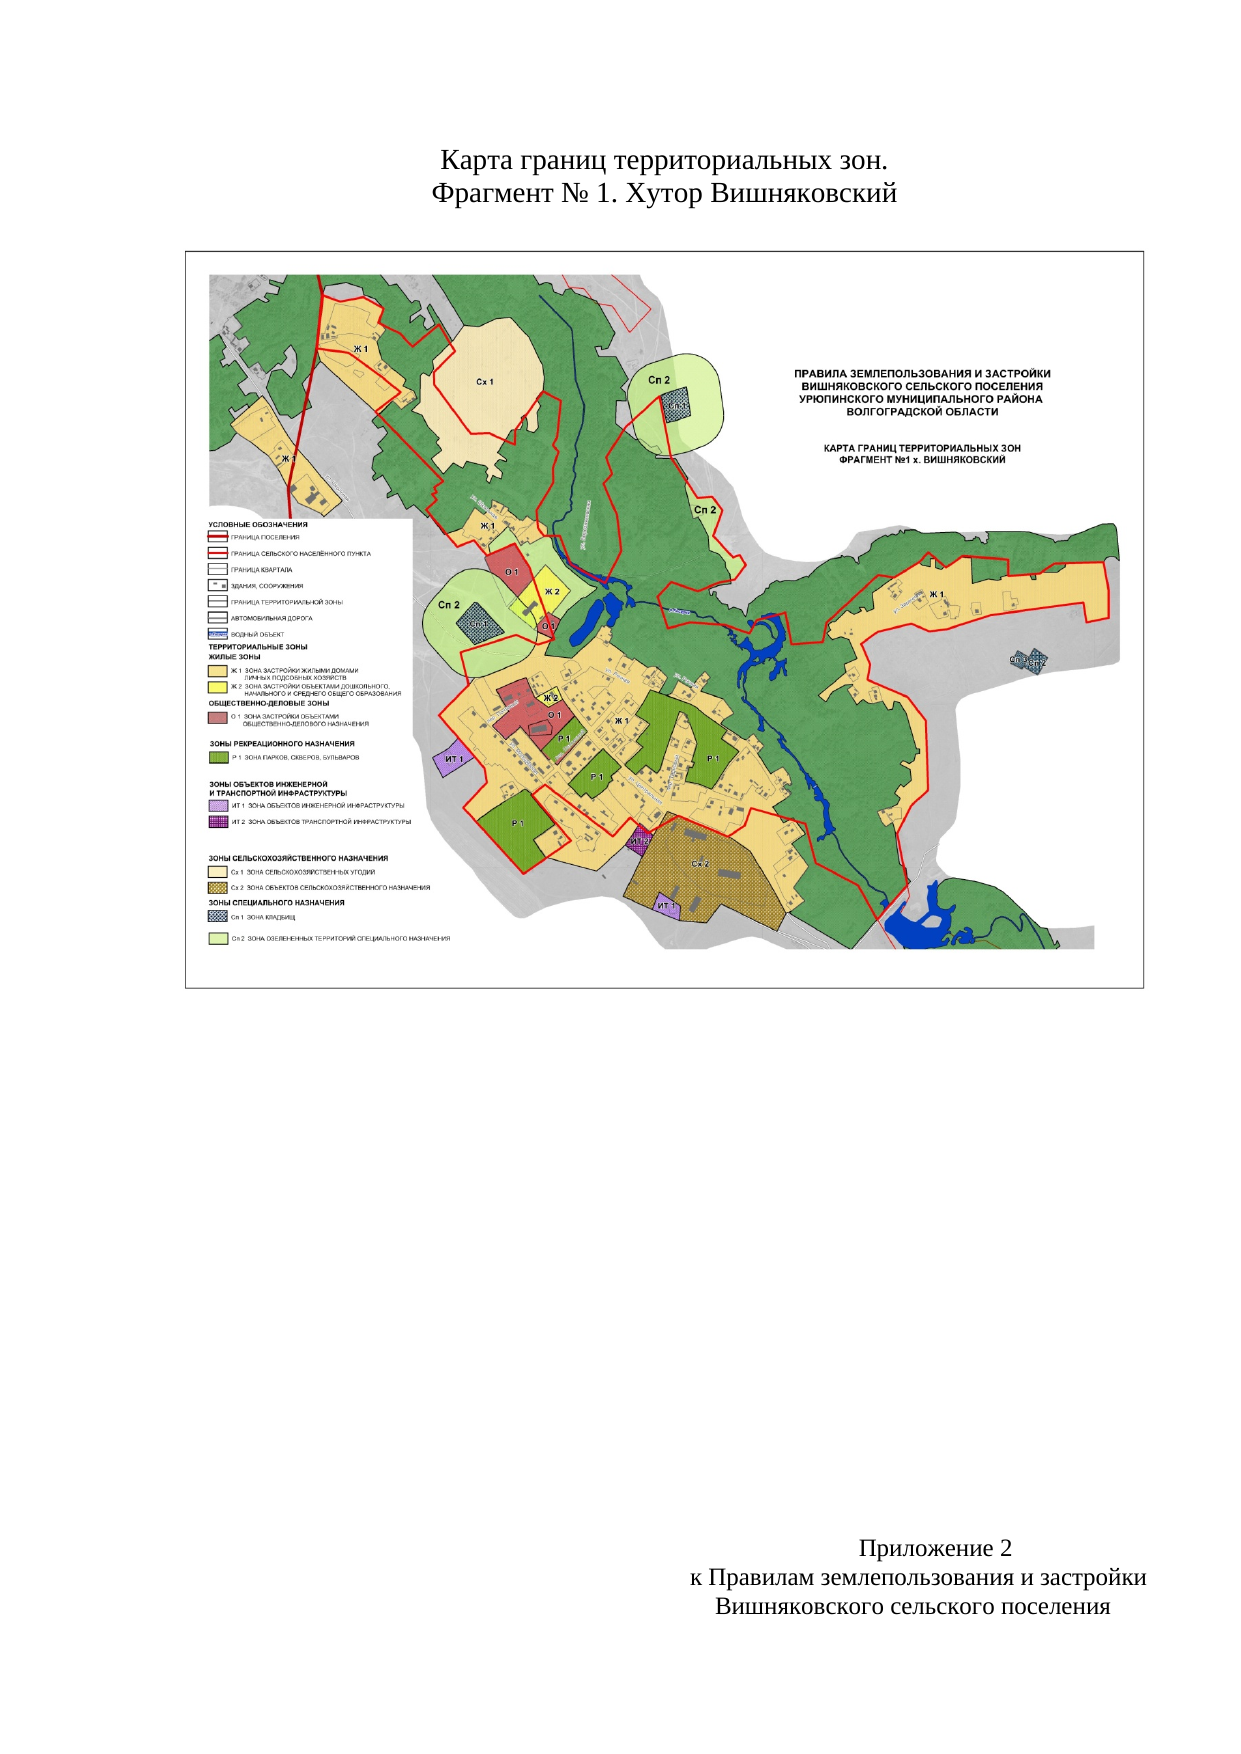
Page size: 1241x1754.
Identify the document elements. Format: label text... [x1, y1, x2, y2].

text Вишняковского сельского поселения [177, 1591, 1152, 1620]
picture [177, 242, 1152, 997]
text Приложение 2 [177, 1533, 1152, 1562]
text Фрагмент № 1. Хутор Вишняковский [177, 176, 1152, 209]
text к Правилам землепользования и застройки [177, 1562, 1152, 1591]
text Карта границ территориальных зон. [177, 142, 1152, 176]
